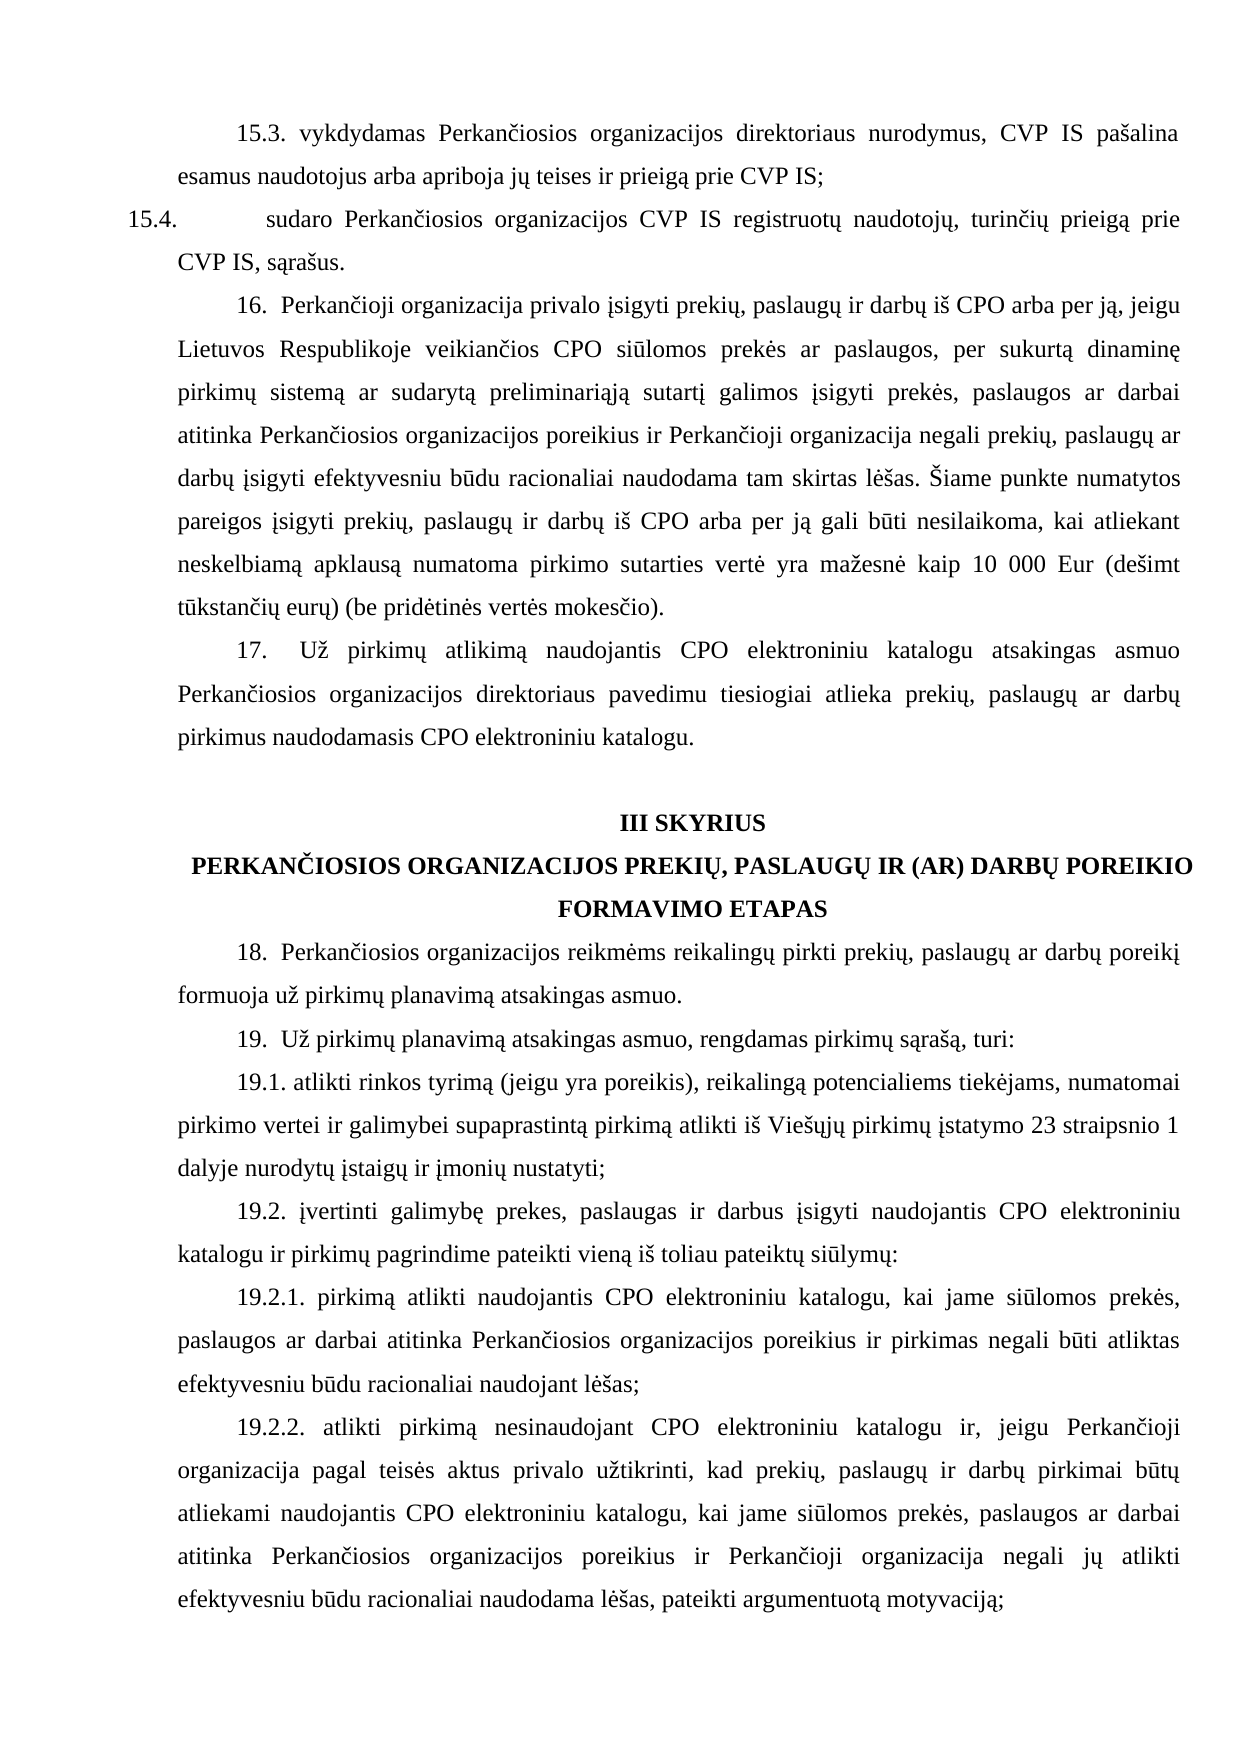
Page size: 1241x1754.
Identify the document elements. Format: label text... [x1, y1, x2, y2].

list Perkančiosios organizacijos reikmėms reikalingų pirkti prekių, paslaugų ar darbų poreikį formuoja už pirkimų planavimą atsakingas asmuo. [177, 937, 1181, 1009]
text 19.2.1. pirkimą atlikti naudojantis CPO elektroniniu katalogu, kai jame siūlomos prekės, paslaugos ar darbai atitinka Perkančiosios organizacijos poreikius ir pirkimas negali būti atliktas efektyvesniu būdu racionaliai naudojant lėšas; [177, 1282, 1181, 1397]
list Už pirkimų atlikimą naudojantis CPO elektroniniu katalogu atsakingas asmuo Perkančiosios organizacijos direktoriaus pavedimu tiesiogiai atlieka prekių, paslaugų ar darbų pirkimus naudodamasis CPO elektroniniu katalogu. [177, 636, 1181, 751]
list Perkančioji organizacija privalo įsigyti prekių, paslaugų ir darbų iš CPO arba per ją, jeigu Lietuvos Respublikoje veikiančios CPO siūlomos prekės ar paslaugos, per sukurtą dinaminę pirkimų sistemą ar sudarytą preliminariąją sutartį galimos įsigyti prekės, paslaugos ar darbai atitinka Perkančiosios organizacijos poreikius ir Perkančioji organizacija negali prekių, paslaugų ar darbų įsigyti efektyvesniu būdu racionaliai naudodama tam skirtas lėšas. Šiame punkte numatytos pareigos įsigyti prekių, paslaugų ir darbų iš CPO arba per ją gali būti nesilaikoma, kai atliekant neskelbiamą apklausą numatoma pirkimo sutarties vertė yra mažesnė kaip 10 000 Eur (dešimt tūkstančių eurų) (be pridėtinės vertės mokesčio). [177, 291, 1181, 621]
list sudaro Perkančiosios organizacijos CVP IS registruotų naudotojų, turinčių prieigą prie CVP IS, sąrašus. [127, 204, 1181, 276]
text 19.2.2. atlikti pirkimą nesinaudojant CPO elektroniniu katalogu ir, jeigu Perkančioji organizacija pagal teisės aktus privalo užtikrinti, kad prekių, paslaugų ir darbų pirkimai būtų atliekami naudojantis CPO elektroniniu katalogu, kai jame siūlomos prekės, paslaugos ar darbai atitinka Perkančiosios organizacijos poreikius ir Perkančioji organizacija negali jų atlikti efektyvesniu būdu racionaliai naudodama lėšas, pateikti argumentuotą motyvaciją; [177, 1412, 1181, 1613]
list Už pirkimų planavimą atsakingas asmuo, rengdamas pirkimų sąrašą, turi: [177, 1024, 1181, 1052]
text 19.2. įvertinti galimybę prekes, paslaugas ir darbus įsigyti naudojantis CPO elektroniniu katalogu ir pirkimų pagrindime pateikti vieną iš toliau pateiktų siūlymų: [177, 1196, 1181, 1268]
text 19.1. atlikti rinkos tyrimą (jeigu yra poreikis), reikalingą potencialiems tiekėjams, numatomai pirkimo vertei ir galimybei supaprastintą pirkimą atlikti iš Viešųjų pirkimų įstatymo 23 straipsnio 1 dalyje nurodytų įstaigų ir įmonių nustatyti; [177, 1067, 1181, 1182]
text III SKYRIUS [177, 808, 1208, 837]
text PERKANČIOSIOS ORGANIZACIJOS PREKIŲ, PASLAUGŲ IR (AR) DARBŲ POREIKIO [177, 851, 1208, 880]
text FORMAVIMO ETAPAS [177, 894, 1208, 923]
text 15.3. vykdydamas Perkančiosios organizacijos direktoriaus nurodymus, CVP IS pašalina esamus naudotojus arba apriboja jų teises ir prieigą prie CVP IS; [177, 118, 1179, 190]
